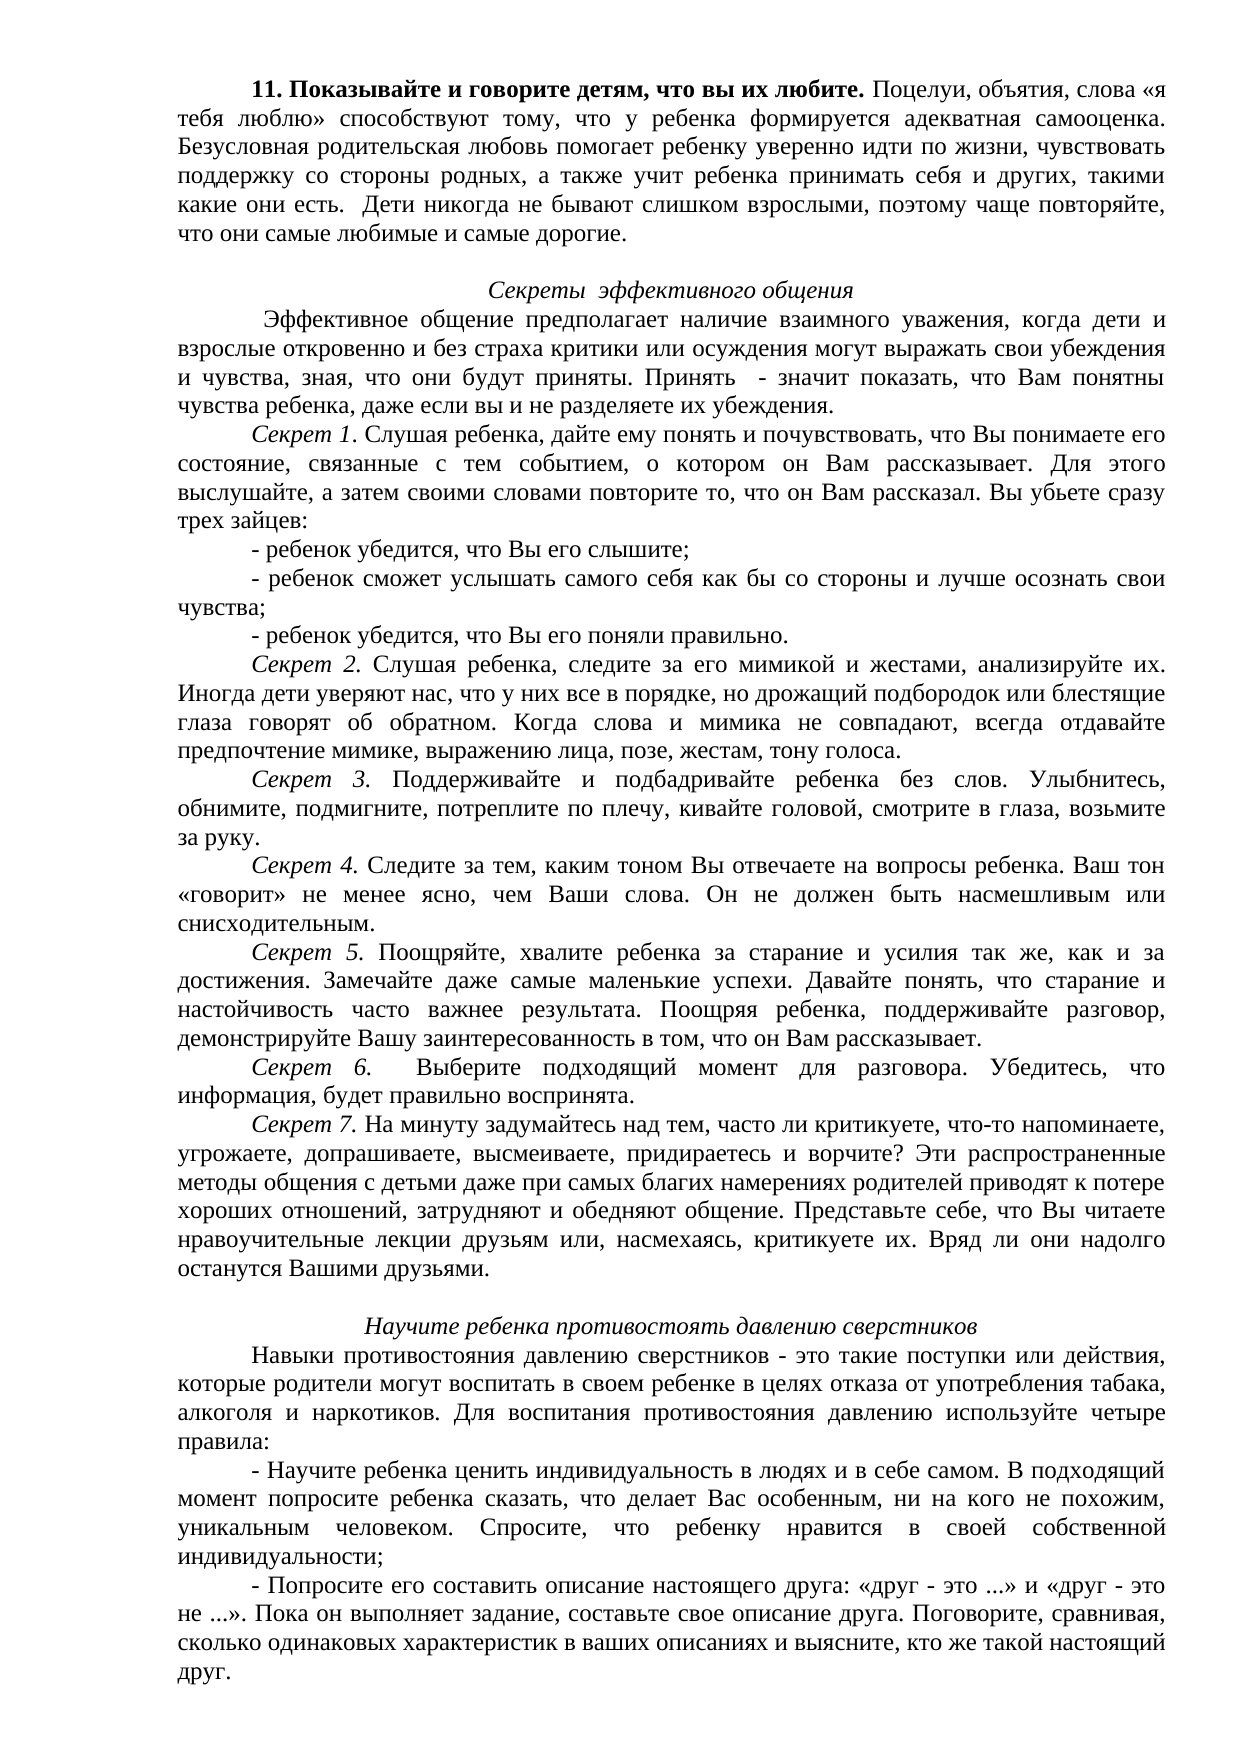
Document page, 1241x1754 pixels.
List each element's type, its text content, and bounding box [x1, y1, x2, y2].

text 11. Показывайте и говорите детям, что вы их любите. Поцелуи, объятия, слова «я тебя люблю» способствуют тому, что у ребенка формируется адекватная самооценка. Безусловная родительская любовь помогает ребенку уверенно идти по жизни, чувствовать поддержку со стороны родных, а также учит ребенка принимать себя и других, такими какие они есть. Дети никогда не бывают слишком взрослыми, поэтому чаще повторяйте, что они самые любимые и самые дорогие. [177, 74, 1167, 246]
text Секрет 3. Поддерживайте и подбадривайте ребенка без слов. Улыбнитесь, обнимите, подмигните, потреплите по плечу, кивайте головой, смотрите в глаза, возьмите за руку. [177, 764, 1167, 851]
text Секрет 2. Слушая ребенка, следите за его мимикой и жестами, анализируйте их. Иногда дети уверяют нас, что у них все в порядке, но дрожащий подбородок или блестящие глаза говорят об обратном. Когда слова и мимика не совпадают, всегда отдавайте предпочтение мимике, выражению лица, позе, жестам, тону голоса. [177, 649, 1167, 764]
text - ребенок убедится, что Вы его слышите; [177, 534, 1167, 563]
text - Научите ребенка ценить индивидуальность в людях и в себе самом. В подходящий момент попросите ребенка сказать, что делает Вас особенным, ни на кого не похожим, уникальным человеком. Спросите, что ребенку нравится в своей собственной индивидуальности; [177, 1455, 1167, 1570]
text Секрет 1. Слушая ребенка, дайте ему понять и почувствовать, что Вы понимаете его состояние, связанные с тем событием, о котором он Вам рассказывает. Для этого выслушайте, а затем своими словами повторите то, что он Вам рассказал. Вы убьете сразу трех зайцев: [177, 419, 1167, 534]
text - Попросите его составить описание настоящего друга: «друг - это ...» и «друг - это не ...». Пока он выполняет задание, составьте свое описание друга. Поговорите, сравнивая, сколько одинаковых характеристик в ваших описаниях и выясните, кто же такой настоящий друг. [177, 1570, 1167, 1685]
text Навыки противостояния давлению сверстников - это такие поступки или действия, которые родители могут воспитать в своем ребенке в целях отказа от употребления табака, алкоголя и наркотиков. Для воспитания противостояния давлению используйте четыре правила: [177, 1340, 1167, 1455]
text Эффективное общение предполагает наличие взаимного уважения, когда дети и взрослые откровенно и без страха критики или осуждения могут выражать свои убеждения и чувства, зная, что они будут приняты. Принять - значит показать, что Вам понятны чувства ребенка, даже если вы и не разделяете их убеждения. [177, 304, 1167, 419]
text - ребенок сможет услышать самого себя как бы со стороны и лучше осознать свои чувства; [177, 563, 1167, 621]
text - ребенок убедится, что Вы его поняли правильно. [177, 621, 1167, 649]
text Секрет 4. Следите за тем, каким тоном Вы отвечаете на вопросы ребенка. Ваш тон «говорит» не менее ясно, чем Ваши слова. Он не должен быть насмешливым или снисходительным. [177, 851, 1167, 937]
text Секрет 6. Выберите подходящий момент для разговора. Убедитесь, что информация, будет правильно воспринята. [177, 1052, 1167, 1109]
text Секрет 7. На минуту задумайтесь над тем, часто ли критикуете, что-то напоминаете, угрожаете, допрашиваете, высмеиваете, придираетесь и ворчите? Эти распространенные методы общения с детьми даже при самых благих намерениях родителей приводят к потере хороших отношений, затрудняют и обедняют общение. Представьте себе, что Вы читаете нравоучительные лекции друзьям или, насмехаясь, критикуете их. Вряд ли они надолго останутся Вашими друзьями. [177, 1109, 1167, 1282]
text Научите ребенка противостоять давлению сверстников [177, 1311, 1167, 1340]
text Секрет 5. Поощряйте, хвалите ребенка за старание и усилия так же, как и за достижения. Замечайте даже самые маленькие успехи. Давайте понять, что старание и настойчивость часто важнее результата. Поощряя ребенка, поддерживайте разговор, демонстрируйте Вашу заинтересованность в том, что он Вам рассказывает. [177, 937, 1167, 1052]
text Секреты эффективного общения [177, 276, 1167, 304]
